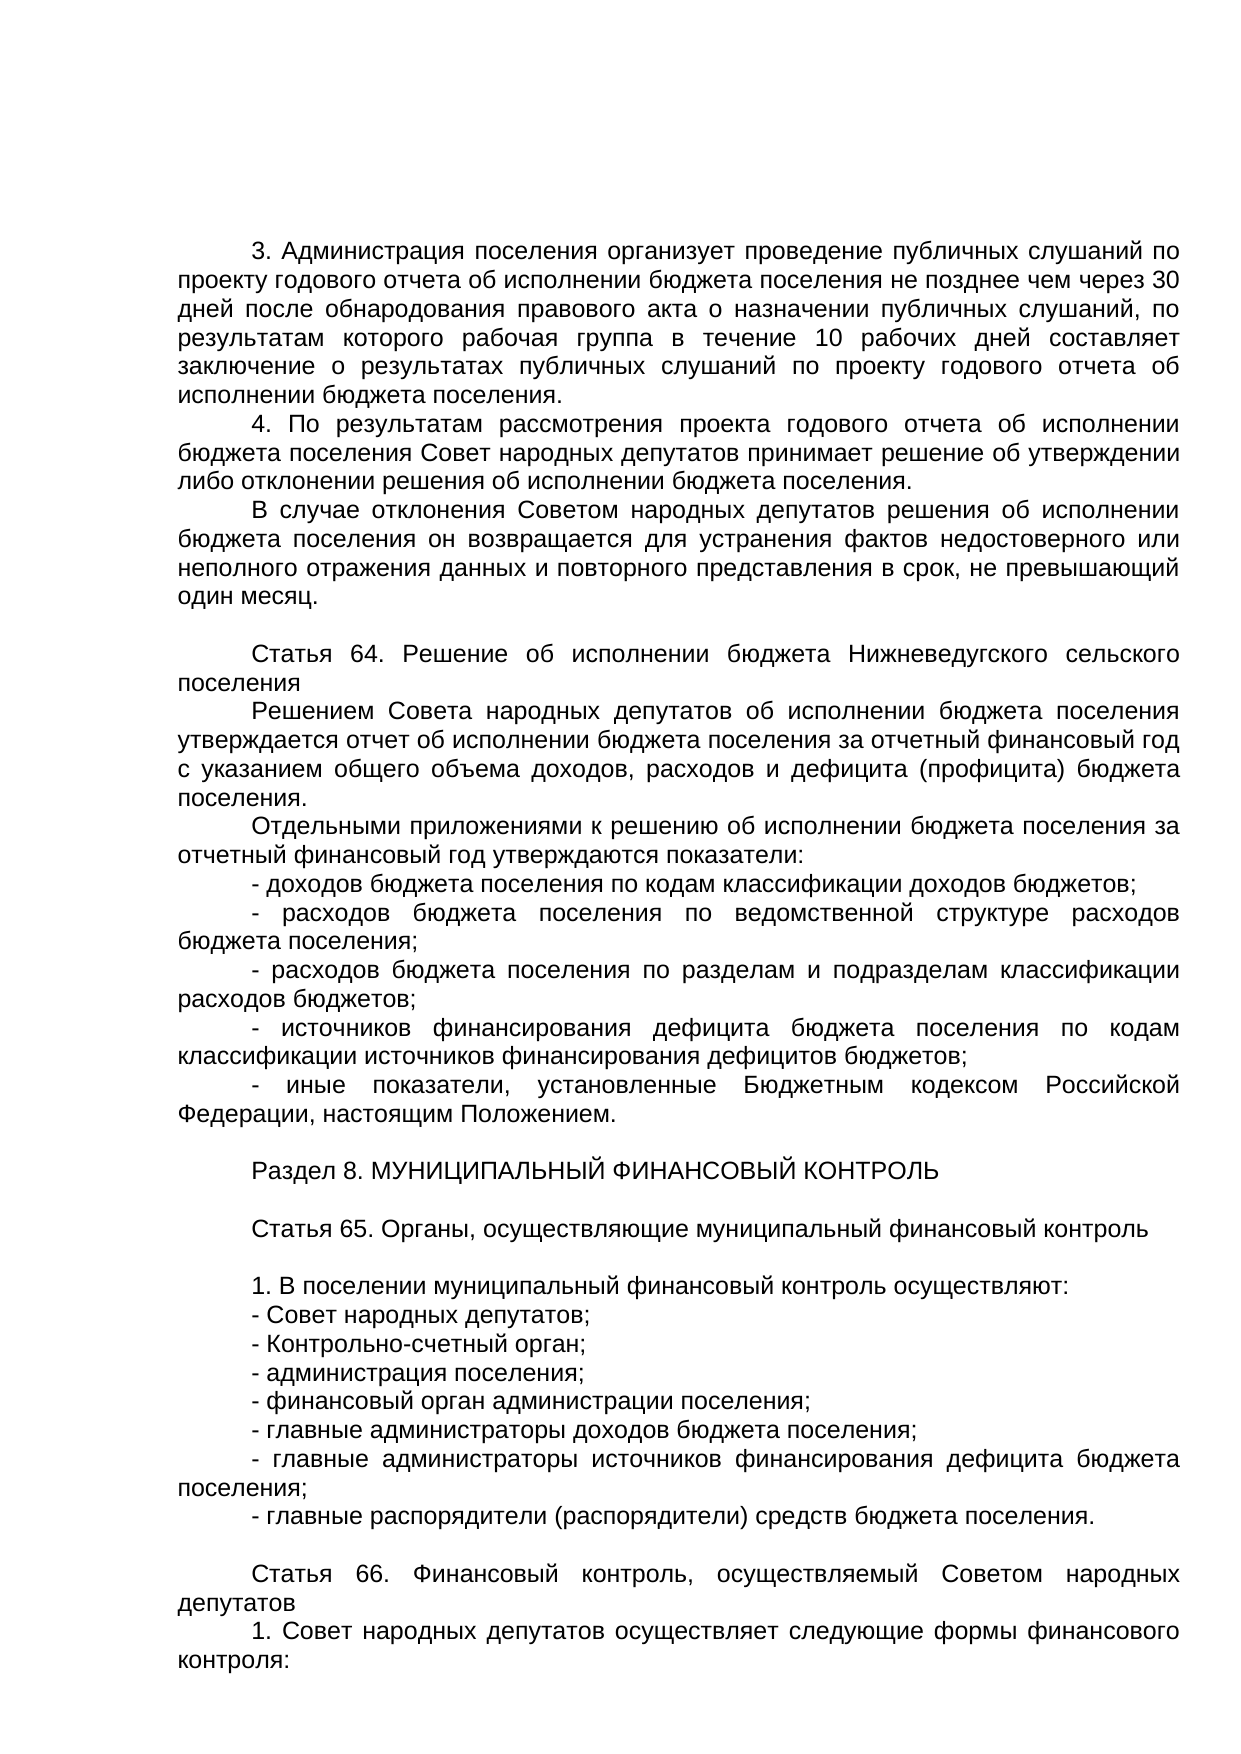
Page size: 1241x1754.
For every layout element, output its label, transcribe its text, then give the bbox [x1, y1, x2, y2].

text - иные показатели, установленные Бюджетным кодексом Российской Федерации, настоящим Положением. [177, 1070, 1181, 1127]
text Статья 65. Органы, осуществляющие муниципальный финансовый контроль [177, 1214, 1181, 1242]
text 4. По результатам рассмотрения проекта годового отчета об исполнении бюджета поселения Совет народных депутатов принимает решение об утверждении либо отклонении решения об исполнении бюджета поселения. [177, 409, 1181, 495]
text Решением Совета народных депутатов об исполнении бюджета поселения утверждается отчет об исполнении бюджета поселения за отчетный финансовый год с указанием общего объема доходов, расходов и дефицита (профицита) бюджета поселения. [177, 696, 1181, 811]
text Статья 64. Решение об исполнении бюджета Нижневедугского сельского поселения [177, 639, 1181, 696]
text Статья 66. Финансовый контроль, осуществляемый Советом народных депутатов [177, 1559, 1181, 1616]
text - главные администраторы доходов бюджета поселения; [177, 1415, 1181, 1444]
text 3. Администрация поселения организует проведение публичных слушаний по проекту годового отчета об исполнении бюджета поселения не позднее чем через 30 дней после обнародования правового акта о назначении публичных слушаний, по результатам которого рабочая группа в течение 10 рабочих дней составляет заключение о результатах публичных слушаний по проекту годового отчета об исполнении бюджета поселения. [177, 236, 1181, 409]
text - источников финансирования дефицита бюджета поселения по кодам классификации источников финансирования дефицитов бюджетов; [177, 1012, 1181, 1070]
text - главные администраторы источников финансирования дефицита бюджета поселения; [177, 1444, 1181, 1501]
text - доходов бюджета поселения по кодам классификации доходов бюджетов; [177, 869, 1181, 897]
text 1. В поселении муниципальный финансовый контроль осуществляют: [177, 1271, 1181, 1300]
text Раздел 8. МУНИЦИПАЛЬНЫЙ ФИНАНСОВЫЙ КОНТРОЛЬ [177, 1156, 1181, 1185]
text - Совет народных депутатов; [177, 1300, 1181, 1329]
text - главные распорядители (распорядители) средств бюджета поселения. [177, 1501, 1181, 1530]
text - расходов бюджета поселения по разделам и подразделам классификации расходов бюджетов; [177, 955, 1181, 1012]
text Отдельными приложениями к решению об исполнении бюджета поселения за отчетный финансовый год утверждаются показатели: [177, 811, 1181, 869]
text - расходов бюджета поселения по ведомственной структуре расходов бюджета поселения; [177, 897, 1181, 955]
text 1. Совет народных депутатов осуществляет следующие формы финансового контроля: [177, 1616, 1181, 1674]
text - финансовый орган администрации поселения; [177, 1386, 1181, 1415]
text - администрация поселения; [177, 1357, 1181, 1386]
text - Контрольно-счетный орган; [177, 1329, 1181, 1357]
text В случае отклонения Советом народных депутатов решения об исполнении бюджета поселения он возвращается для устранения фактов недостоверного или неполного отражения данных и повторного представления в срок, не превышающий один месяц. [177, 495, 1181, 610]
